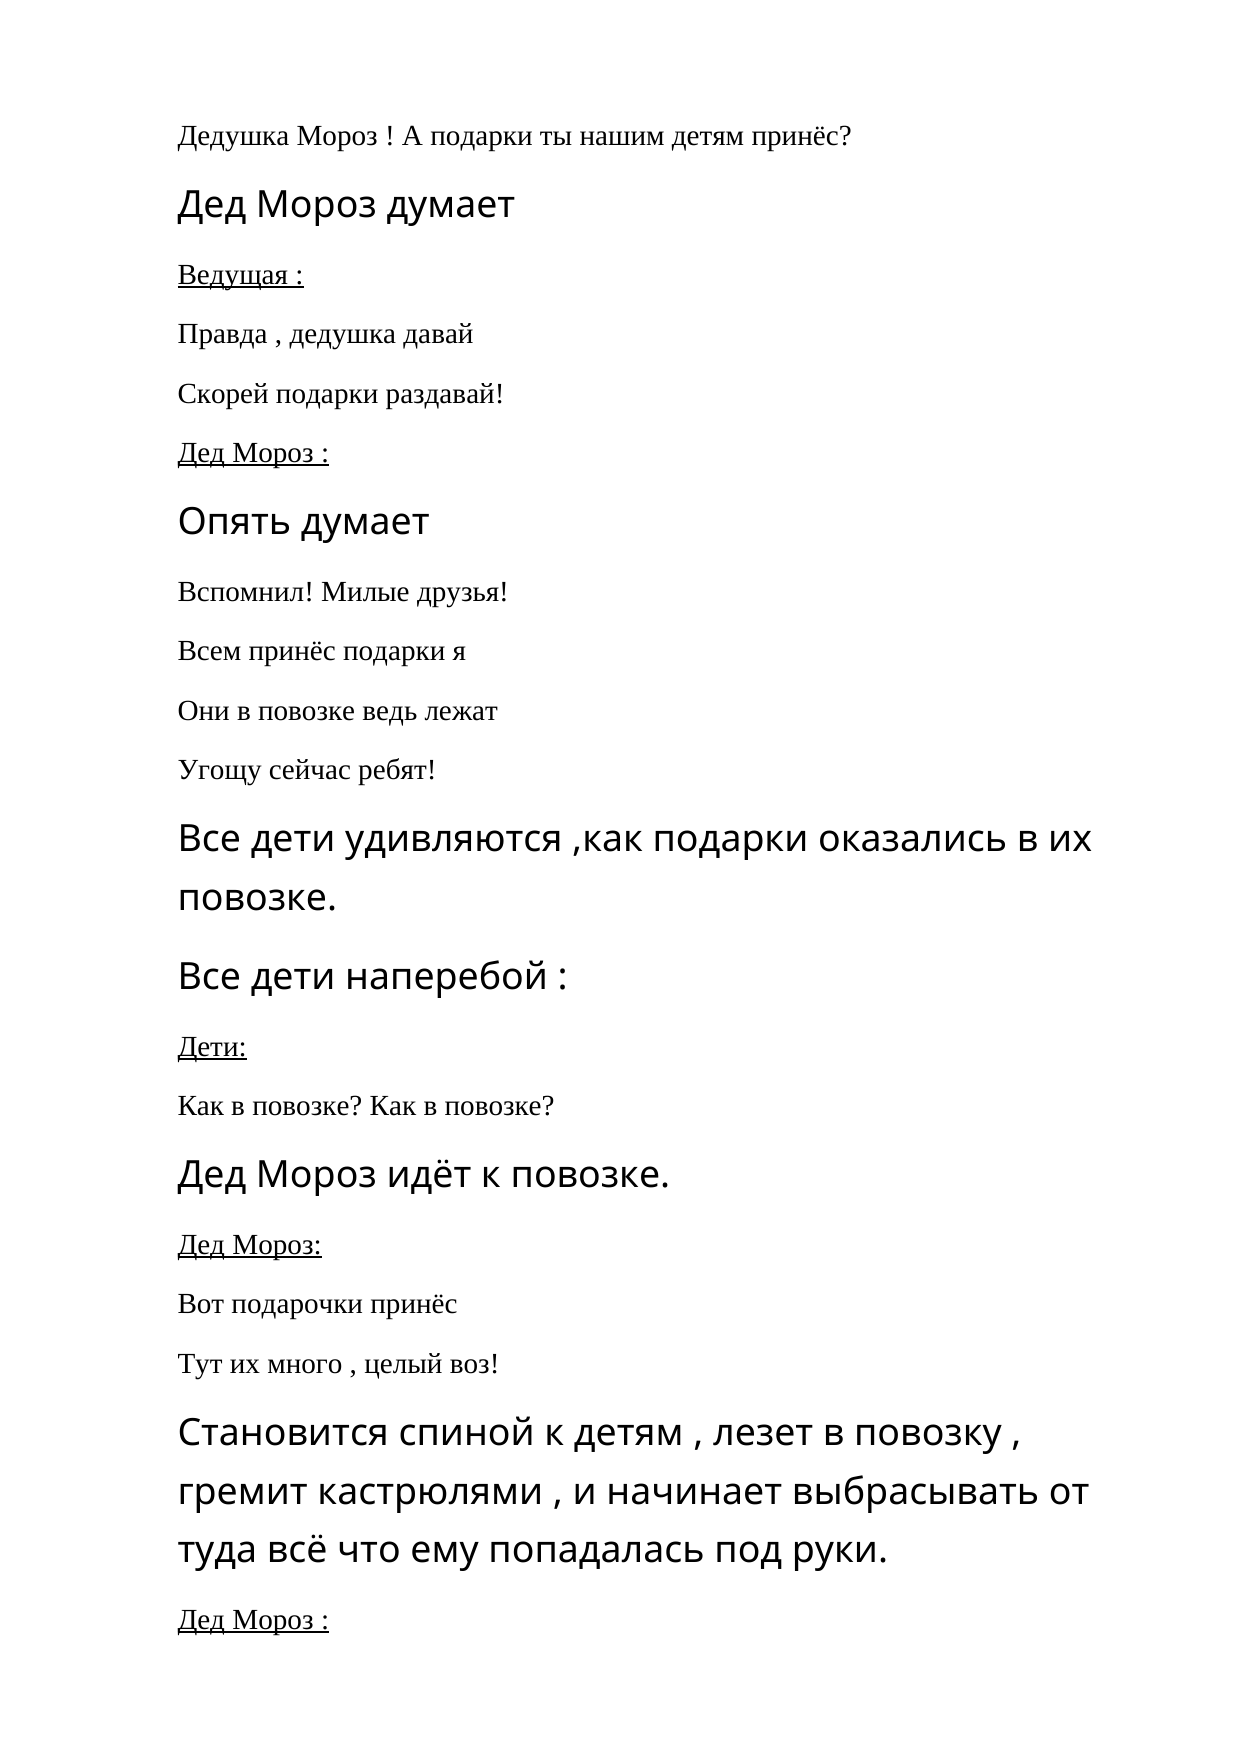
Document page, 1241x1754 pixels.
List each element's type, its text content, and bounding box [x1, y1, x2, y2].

text Дед Мороз идёт к повозке. [177, 1148, 1152, 1199]
text Все дети удивляются ,как подарки оказались в их повозке. [177, 811, 1152, 921]
text Опять думает [177, 494, 1152, 546]
text Вспомнил! Милые друзья! [177, 574, 1152, 607]
text Ведущая : [177, 257, 1152, 291]
text Все дети наперебой : [177, 949, 1152, 1001]
text Угощу сейчас ребят! [177, 752, 1152, 786]
text Становится спиной к детям , лезет в повозку , гремит кастрюлями , и начинает выбрасывать от туда всё что ему попадалась под руки. [177, 1405, 1152, 1574]
text Дед Мороз думает [177, 177, 1152, 228]
text Как в повозке? Как в повозке? [177, 1088, 1152, 1122]
text Дед Мороз : [177, 1602, 1152, 1636]
text Дед Мороз: [177, 1227, 1152, 1261]
text Дед Мороз : [177, 435, 1152, 469]
text Они в повозке ведь лежат [177, 693, 1152, 726]
text Вот подарочки принёс [177, 1287, 1152, 1320]
text Дедушка Мороз ! А подарки ты нашим детям принёс? [177, 118, 1152, 152]
text Тут их много , целый воз! [177, 1346, 1152, 1379]
text Скорей подарки раздавай! [177, 376, 1152, 409]
text Дети: [177, 1029, 1152, 1063]
text Правда , дедушка давай [177, 316, 1152, 350]
text Всем принёс подарки я [177, 633, 1152, 667]
